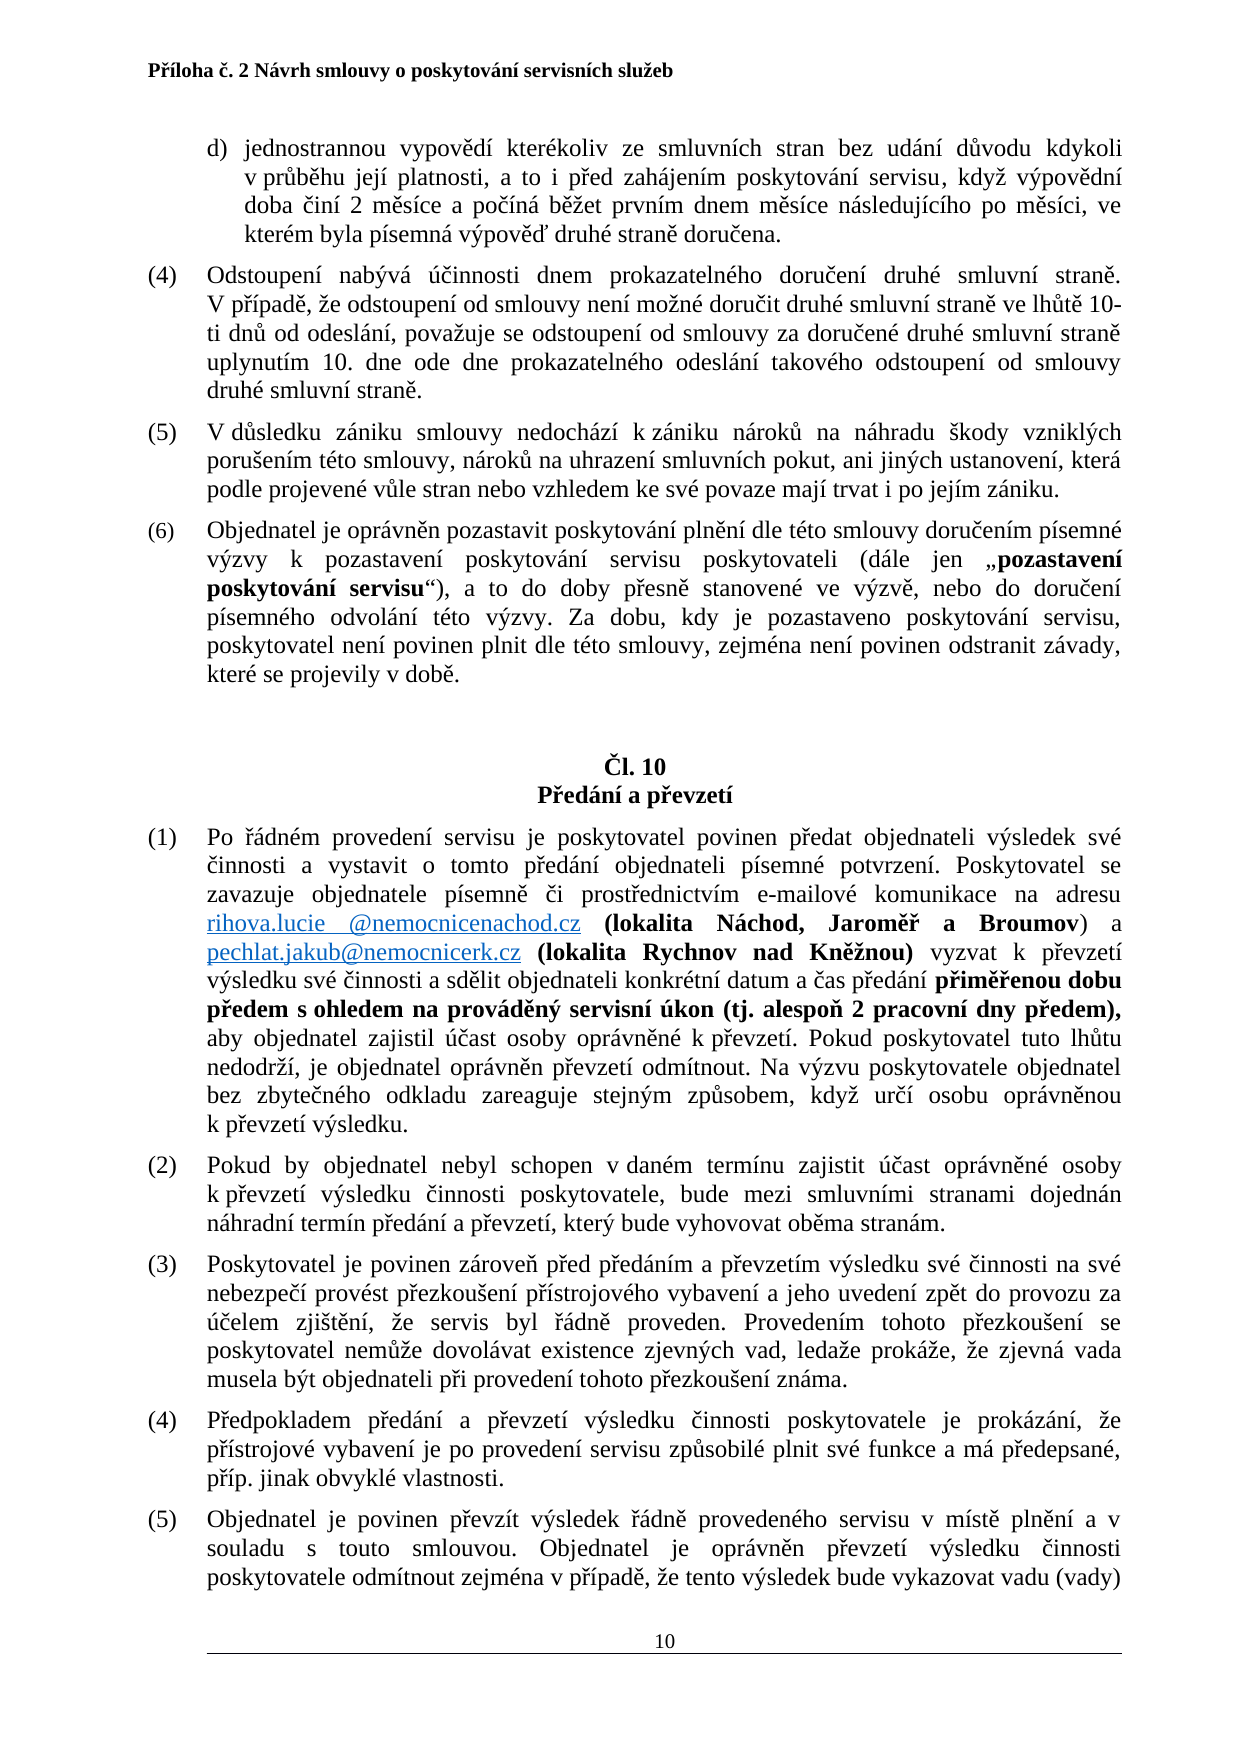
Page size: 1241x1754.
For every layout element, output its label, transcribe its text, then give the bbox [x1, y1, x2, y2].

list V důsledku zániku smlouvy nedochází k zániku nároků na náhradu škody vzniklých porušením této smlouvy, nároků na uhrazení smluvních pokut, ani jiných ustanovení, která podle projevené vůle stran nebo vzhledem ke své povaze mají trvat i po jejím zániku. [148, 417, 1122, 503]
list Předpokladem předání a převzetí výsledku činnosti poskytovatele je prokázání, že přístrojové vybavení je po provedení servisu způsobilé plnit své funkce a má předepsané, příp. jinak obvyklé vlastnosti. [148, 1405, 1122, 1492]
list jednostrannou vypovědí kterékoliv ze smluvních stran bez udání důvodu kdykoli v průběhu její platnosti, a to i před zahájením poskytování servisu, když výpovědní doba činí 2 měsíce a počíná běžet prvním dnem měsíce následujícího po měsíci, ve kterém byla písemná výpověď druhé straně doručena. [207, 133, 1122, 248]
list Objednatel je oprávněn pozastavit poskytování plnění dle této smlouvy doručením písemné výzvy k pozastavení poskytování servisu poskytovateli (dále jen „pozastavení poskytování servisu“), a to do doby přesně stanovené ve výzvě, nebo do doručení písemného odvolání této výzvy. Za dobu, kdy je pozastaveno poskytování servisu, poskytovatel není povinen plnit dle této smlouvy, zejména není povinen odstranit závady, které se projevily v době. [148, 515, 1122, 688]
list Poskytovatel je povinen zároveň před předáním a převzetím výsledku své činnosti na své nebezpečí provést přezkoušení přístrojového vybavení a jeho uvedení zpět do provozu za účelem zjištění, že servis byl řádně proveden. Provedením tohoto přezkoušení se poskytovatel nemůže dovolávat existence zjevných vad, ledaže prokáže, že zjevná vada musela být objednateli při provedení tohoto přezkoušení známa. [148, 1249, 1122, 1393]
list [148, 1504, 1122, 1590]
list Po řádném provedení servisu je poskytovatel povinen předat objednateli výsledek své činnosti a vystavit o tomto předání objednateli písemné potvrzení. Poskytovatel se zavazuje objednatele písemně či prostřednictvím e-mailové komunikace na adresu rihova.lucie @nemocnicenachod.cz (lokalita Náchod, Jaroměř a Broumov) a pechlat.jakub@nemocnicerk.cz (lokalita Rychnov nad Kněžnou) vyzvat k převzetí výsledku své činnosti a sdělit objednateli konkrétní datum a čas předání přiměřenou dobu předem s ohledem na prováděný servisní úkon (tj. alespoň 2 pracovní dny předem), aby objednatel zajistil účast osoby oprávněné k převzetí. Pokud poskytovatel tuto lhůtu nedodrží, je objednatel oprávněn převzetí odmítnout. Na výzvu poskytovatele objednatel bez zbytečného odkladu zareaguje stejným způsobem, když určí osobu oprávněnou k převzetí výsledku. [148, 822, 1122, 1138]
text Předání a převzetí [148, 780, 1122, 809]
list Odstoupení nabývá účinnosti dnem prokazatelného doručení druhé smluvní straně. V případě, že odstoupení od smlouvy není možné doručit druhé smluvní straně ve lhůtě 10-ti dnů od odeslání, považuje se odstoupení od smlouvy za doručené druhé smluvní straně uplynutím 10. dne ode dne prokazatelného odeslání takového odstoupení od smlouvy druhé smluvní straně. [148, 260, 1122, 404]
text Čl. 10 [148, 752, 1122, 780]
list Pokud by objednatel nebyl schopen v daném termínu zajistit účast oprávněné osoby k převzetí výsledku činnosti poskytovatele, bude mezi smluvními stranami dojednán náhradní termín předání a převzetí, který bude vyhovovat oběma stranám. [148, 1150, 1122, 1237]
